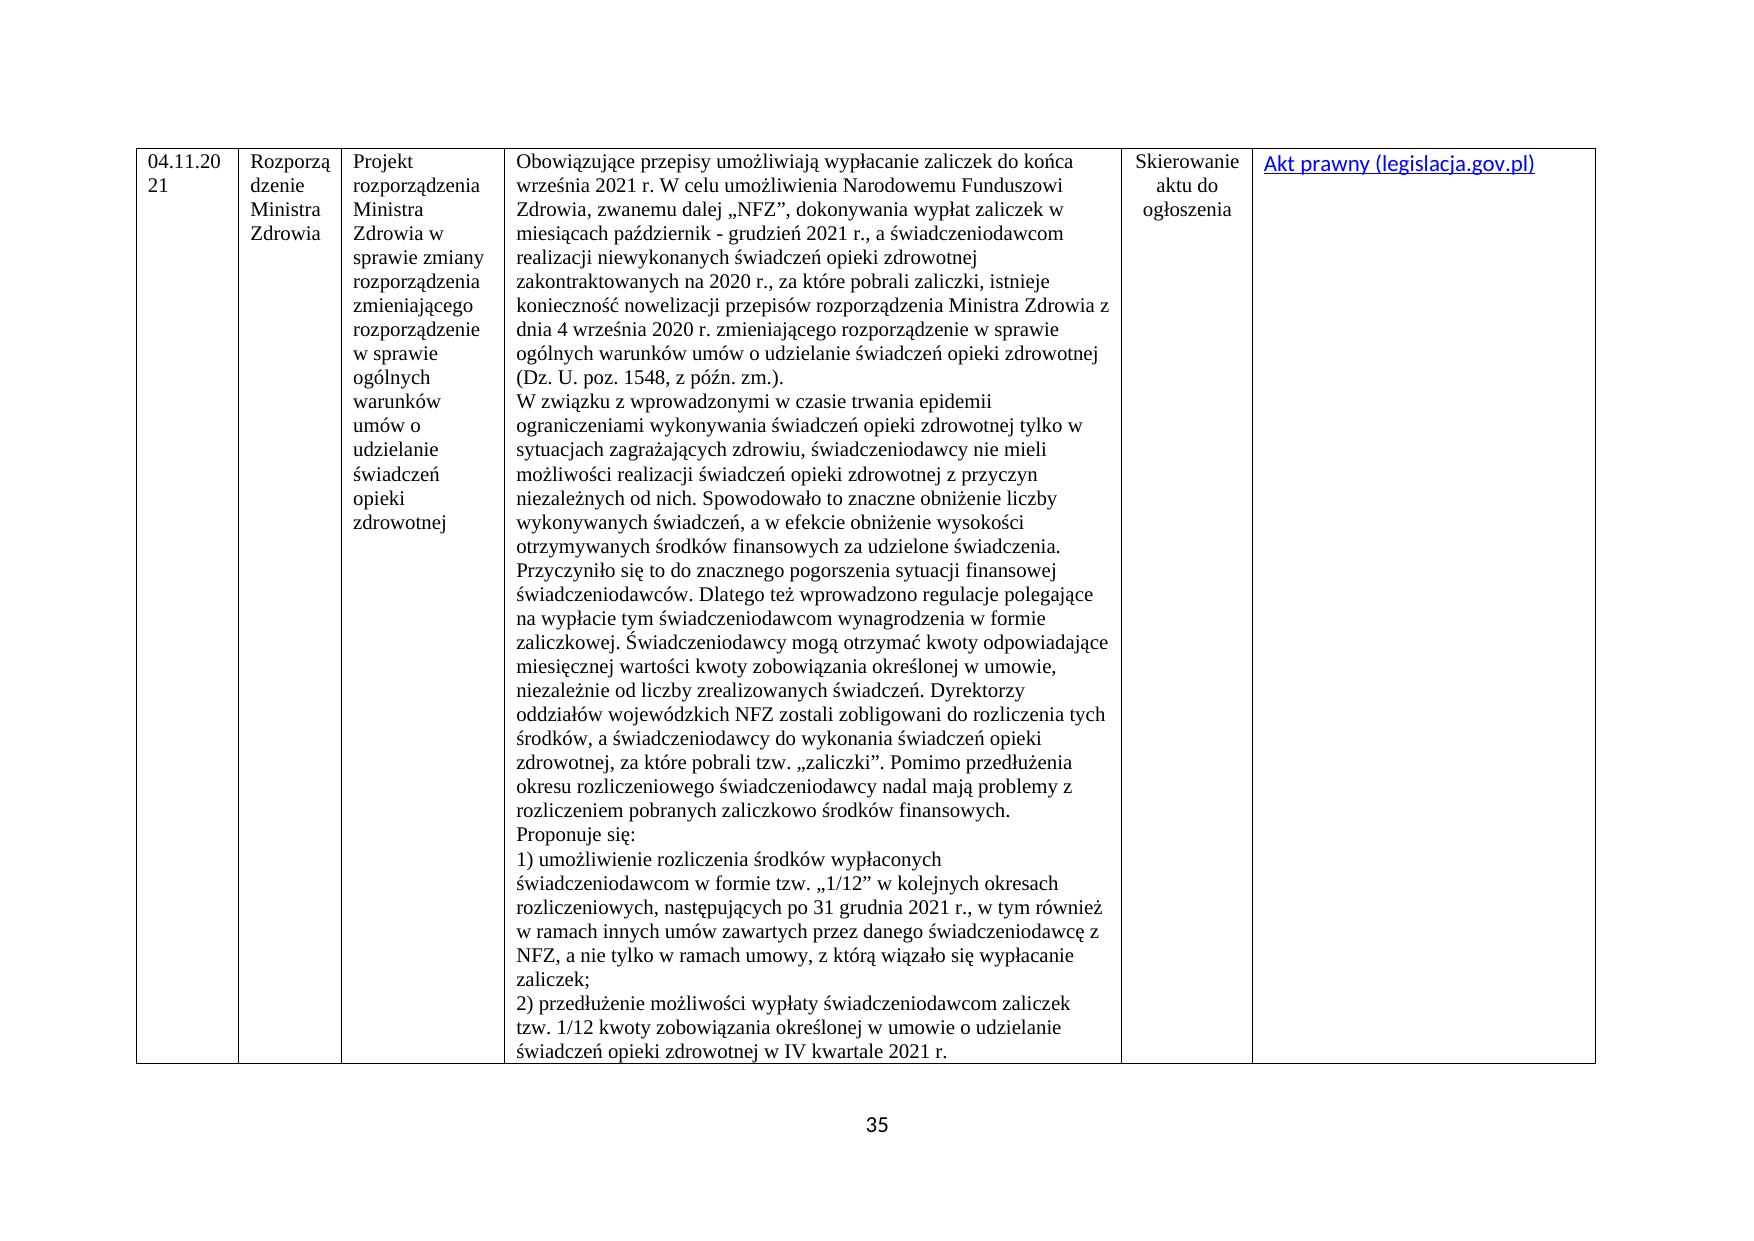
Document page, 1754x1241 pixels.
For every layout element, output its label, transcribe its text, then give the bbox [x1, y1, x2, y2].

table_cell Projekt rozporządzenia Ministra Zdrowia w sprawie zmiany rozporządzenia zmieniającego rozporządzenie w sprawie ogólnych warunków umów o udzielanie świadczeń opieki zdrowotnej [342, 149, 504, 1063]
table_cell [1122, 149, 1252, 1063]
table_cell Obowiązujące przepisy umożliwiają wypłacanie zaliczek do końca września 2021 r. W celu umożliwienia Narodowemu Funduszowi Zdrowia, zwanemu dalej „NFZ”, dokonywania wypłat zaliczek w miesiącach październik - grudzień 2021 r., a świadczeniodawcom realizacji niewykonanych świadczeń opieki zdrowotnej zakontraktowanych na 2020 r., za które pobrali zaliczki, istnieje konieczność nowelizacji przepisów rozporządzenia Ministra Zdrowia z dnia 4 września 2020 r. zmieniającego rozporządzenie w sprawie ogólnych warunków umów o udzielanie świadczeń opieki zdrowotnej (Dz. U. poz. 1548, z późn. zm.). W związku z wprowadzonymi w czasie trwania epidemii ograniczeniami wykonywania świadczeń opieki zdrowotnej tylko w sytuacjach zagrażających zdrowiu, świadczeniodawcy nie mieli możliwości realizacji świadczeń opieki zdrowotnej z przyczyn niezależnych od nich. Spowodowało to znaczne obniżenie liczby wykonywanych świadczeń, a w efekcie obniżenie wysokości otrzymywanych środków finansowych za udzielone świadczenia. Przyczyniło się to do znacznego pogorszenia sytuacji finansowej świadczeniodawców. Dlatego też wprowadzono regulacje polegające na wypłacie tym świadczeniodawcom wynagrodzenia w formie zaliczkowej. Świadczeniodawcy mogą otrzymać kwoty odpowiadające miesięcznej wartości kwoty zobowiązania określonej w umowie, niezależnie od liczby zrealizowanych świadczeń. Dyrektorzy oddziałów wojewódzkich NFZ zostali zobligowani do rozliczenia tych środków, a świadczeniodawcy do wykonania świadczeń opieki zdrowotnej, za które pobrali tzw. „zaliczki”. Pomimo przedłużenia okresu rozliczeniowego świadczeniodawcy nadal mają problemy z rozliczeniem pobranych zaliczkowo środków finansowych. Proponuje się: 1) umożliwienie rozliczenia środków wypłaconych świadczeniodawcom w formie tzw. „1/12” w kolejnych okresach rozliczeniowych, następujących po 31 grudnia 2021 r., w tym również w ramach innych umów zawartych przez danego świadczeniodawcę z NFZ, a nie tylko w ramach umowy, z którą wiązało się wypłacanie zaliczek; 2) przedłużenie możliwości wypłaty świadczeniodawcom zaliczek tzw. 1/12 kwoty zobowiązania określonej w umowie o udzielanie świadczeń opieki zdrowotnej w IV kwartale 2021 r. [505, 149, 1121, 1063]
table_cell 04.11.2021 [137, 149, 238, 1063]
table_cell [239, 149, 341, 1063]
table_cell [1253, 149, 1595, 1063]
